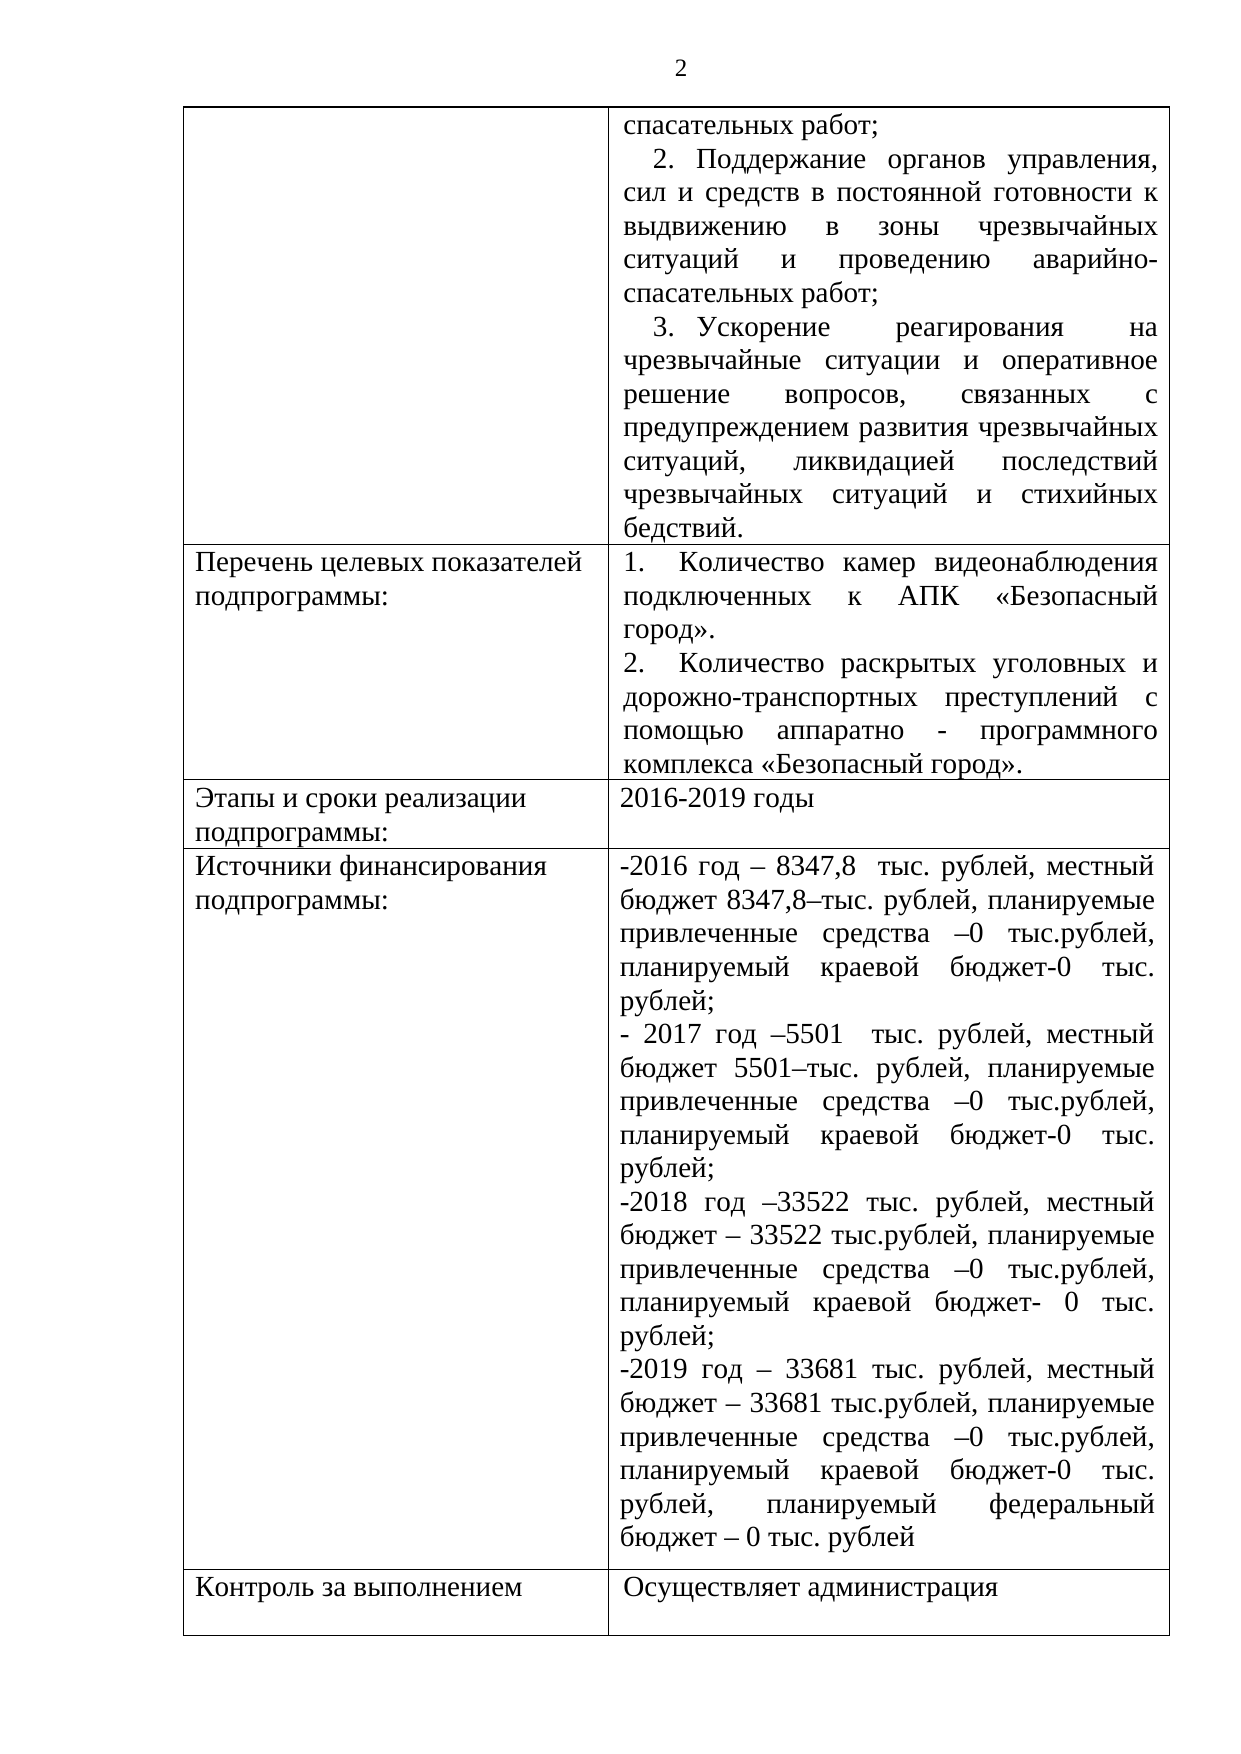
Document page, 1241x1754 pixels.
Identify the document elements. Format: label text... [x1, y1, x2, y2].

table_cell 2016-2019 годы [609, 780, 1169, 847]
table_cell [184, 1570, 608, 1635]
table_cell Перечень целевых показателей подпрограммы: [184, 545, 608, 779]
table_cell -2016 год – 8347,8 тыс. рублей, местный бюджет 8347,8–тыс. рублей, планируемые привлеченные средства –0 тыс.рублей, планируемый краевой бюджет-0 тыс. рублей; - 2017 год –5501 тыс. рублей, местный бюджет 5501–тыс. рублей, планируемые привлеченные средства –0 тыс.рублей, планируемый краевой бюджет-0 тыс. рублей; -2018 год –33522 тыс. рублей, местный бюджет – 33522 тыс.рублей, планируемые привлеченные средства –0 тыс.рублей, планируемый краевой бюджет- 0 тыс. рублей; -2019 год – 33681 тыс. рублей, местный бюджет – 33681 тыс.рублей, планируемые привлеченные средства –0 тыс.рублей, планируемый краевой бюджет-0 тыс. рублей, планируемый федеральный бюджет – 0 тыс. рублей [609, 849, 1169, 1568]
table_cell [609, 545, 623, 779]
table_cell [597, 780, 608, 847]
table_cell Источники финансирования подпрограммы: [184, 849, 608, 1568]
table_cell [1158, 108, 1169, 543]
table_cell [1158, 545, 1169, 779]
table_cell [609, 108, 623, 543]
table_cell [184, 108, 608, 543]
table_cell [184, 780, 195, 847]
table_cell Осуществляет администрация муниципального образования город Новороссийск, МБУ «Безопасный город» [609, 1570, 1169, 1635]
